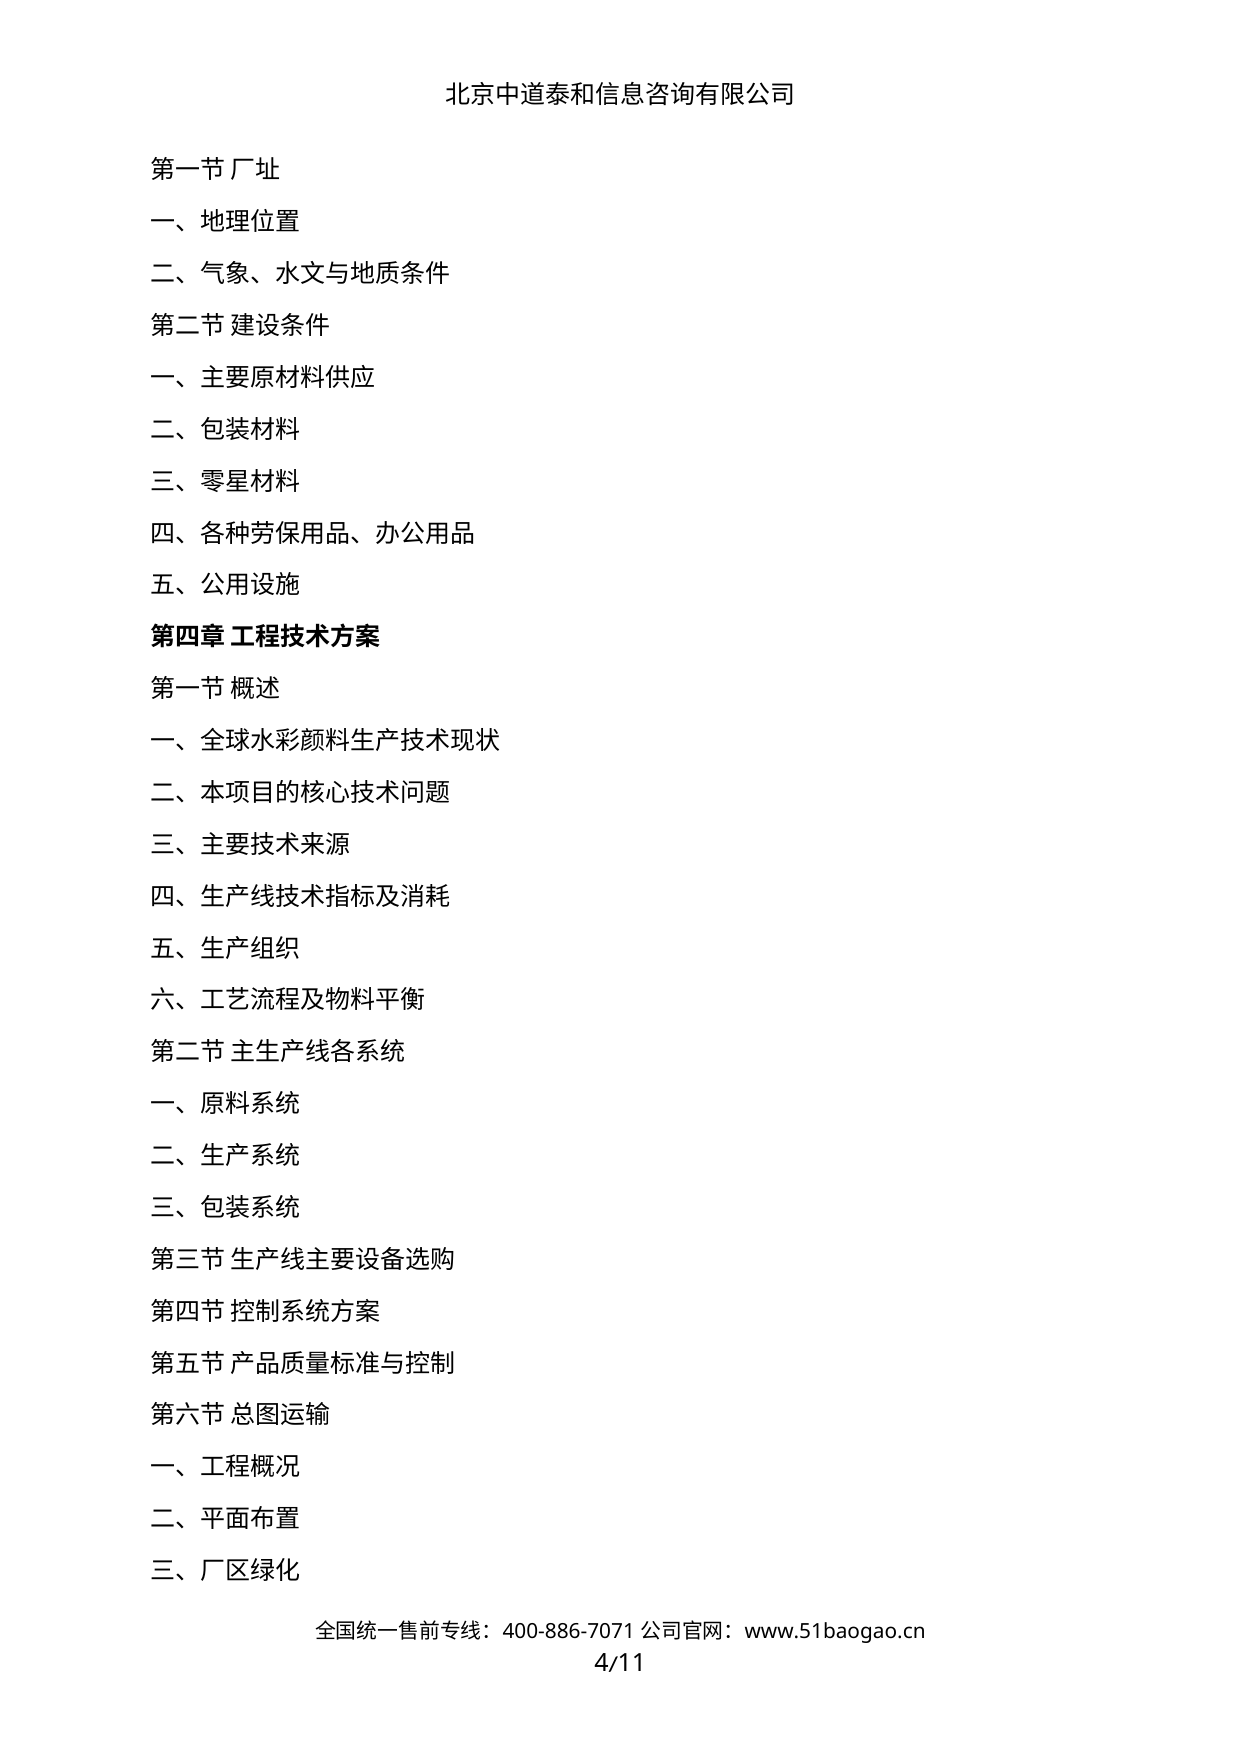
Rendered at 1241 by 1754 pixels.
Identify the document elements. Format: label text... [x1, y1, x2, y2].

text 二、气象、水文与地质条件 [150, 254, 1090, 290]
text 第三节 生产线主要设备选购 [150, 1239, 1090, 1276]
text 一、原料系统 [150, 1084, 1090, 1120]
text 第六节 总图运输 [150, 1395, 1090, 1431]
text 第四章 工程技术方案 [150, 617, 1090, 653]
text 第四节 控制系统方案 [150, 1291, 1090, 1327]
text 三、包装系统 [150, 1187, 1090, 1224]
text 三、零星材料 [150, 461, 1090, 497]
text 一、工程概况 [150, 1447, 1090, 1483]
text 六、工艺流程及物料平衡 [150, 980, 1090, 1016]
text 四、生产线技术指标及消耗 [150, 876, 1090, 912]
text 第一节 概述 [150, 669, 1090, 705]
text 二、包装材料 [150, 409, 1090, 446]
text 三、厂区绿化 [150, 1551, 1090, 1587]
text 五、公用设施 [150, 565, 1090, 601]
text 第一节 厂址 [150, 150, 1090, 186]
text 一、地理位置 [150, 202, 1090, 238]
text 二、生产系统 [150, 1136, 1090, 1172]
text 第五节 产品质量标准与控制 [150, 1343, 1090, 1379]
text 一、全球水彩颜料生产技术现状 [150, 721, 1090, 757]
text 二、本项目的核心技术问题 [150, 772, 1090, 809]
text 二、平面布置 [150, 1499, 1090, 1535]
text 一、主要原材料供应 [150, 357, 1090, 394]
text 三、主要技术来源 [150, 824, 1090, 861]
text 五、生产组织 [150, 928, 1090, 964]
text 第二节 主生产线各系统 [150, 1032, 1090, 1068]
text 四、各种劳保用品、办公用品 [150, 513, 1090, 549]
text 第二节 建设条件 [150, 306, 1090, 342]
